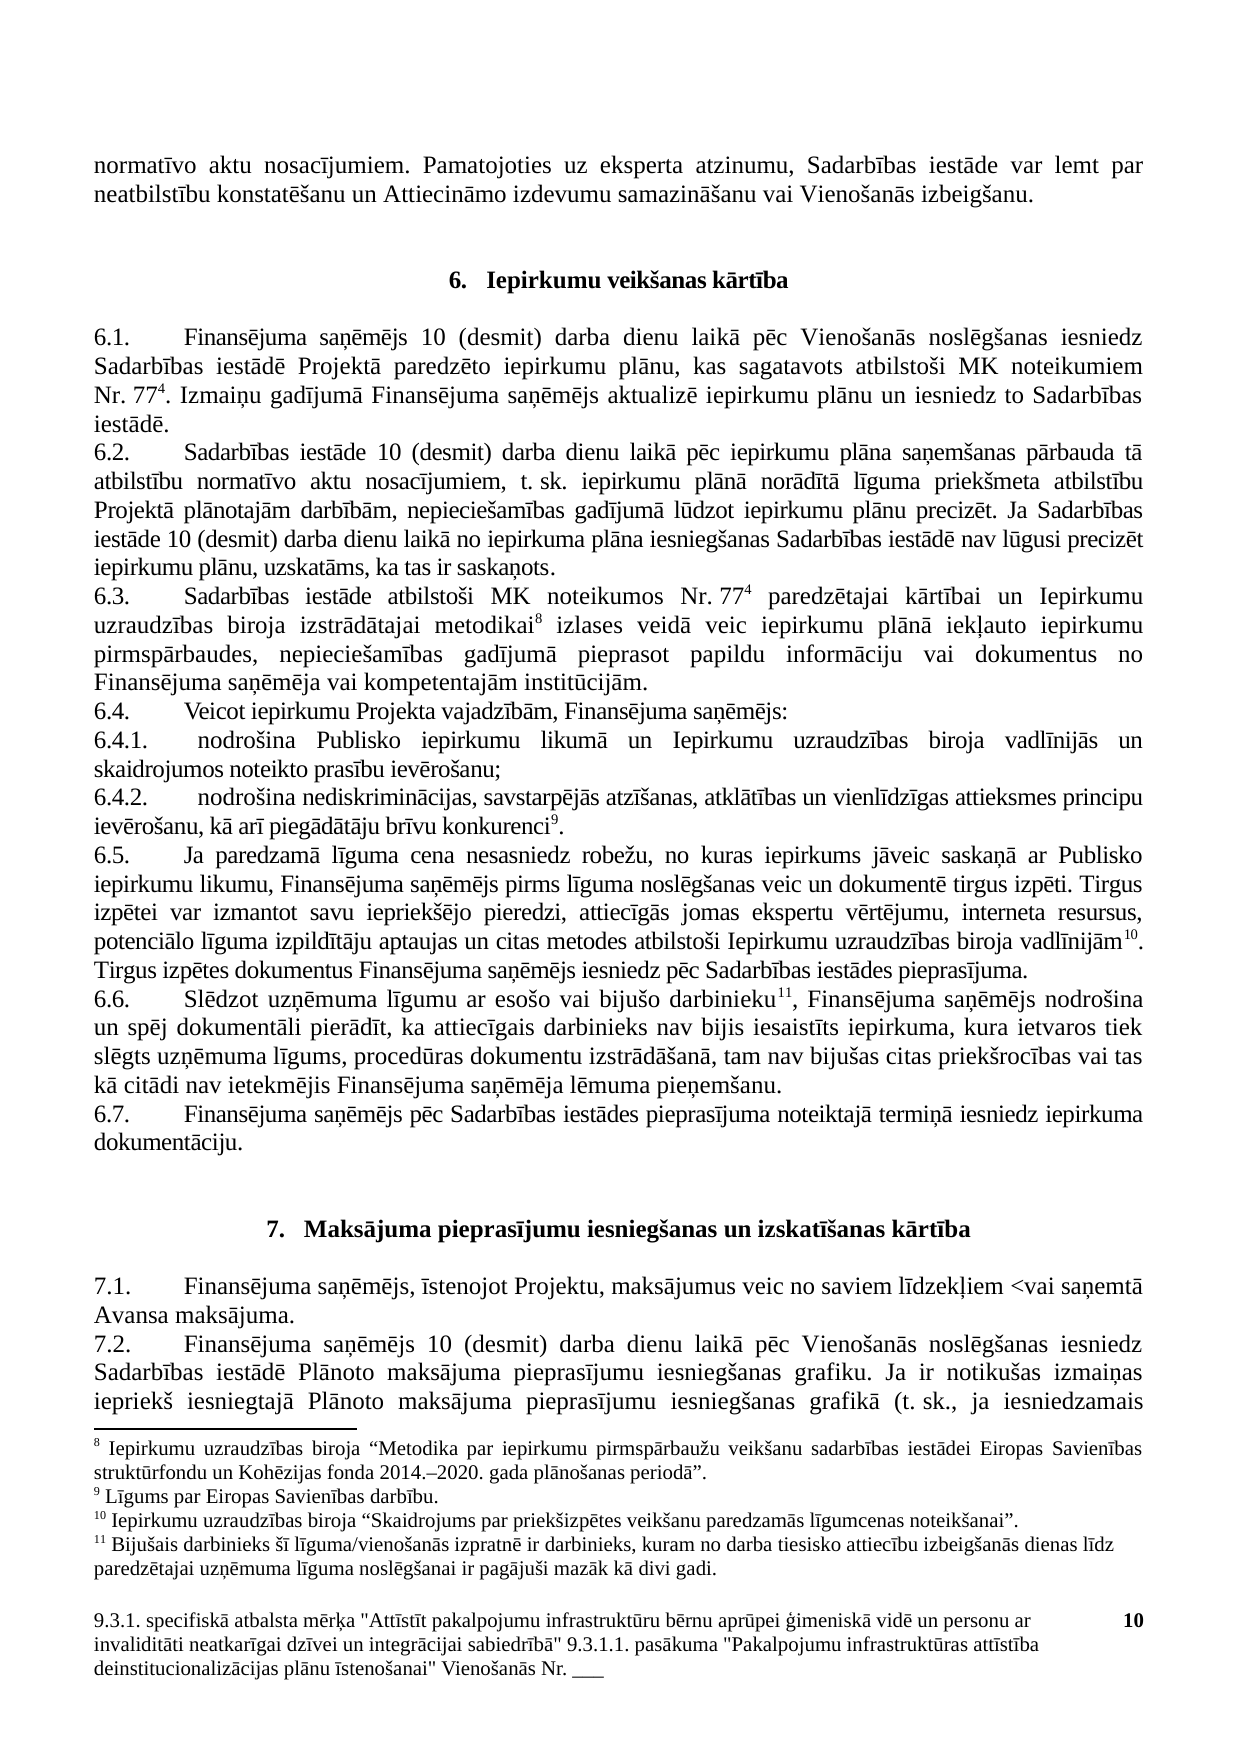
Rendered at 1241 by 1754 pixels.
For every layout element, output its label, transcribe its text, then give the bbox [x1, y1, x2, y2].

list Ja paredzamā līguma cena nesasniedz robežu, no kuras iepirkums jāveic saskaņā ar Publisko iepirkumu likumu, Finansējuma saņēmējs pirms līguma noslēgšanas veic un dokumentē tirgus izpēti. Tirgus izpētei var izmantot savu iepriekšējo pieredzi, attiecīgās jomas ekspertu vērtējumu, interneta resursus, potenciālo līguma izpildītāju aptaujas un citas metodes atbilstoši Iepirkumu uzraudzības biroja vadlīnijām. Tirgus izpētes dokumentus Finansējuma saņēmējs iesniedz pēc Sadarbības iestādes pieprasījuma. [94, 840, 1144, 984]
list nodrošina nediskriminācijas, savstarpējās atzīšanas, atklātības un vienlīdzīgas attieksmes principu ievērošanu, kā arī piegādātāju brīvu konkurenci. [94, 782, 1144, 840]
list Finansējuma saņēmējs, īstenojot Projektu, maksājumus veic no saviem līdzekļiem <vai saņemtā Avansa maksājuma. [94, 1271, 1144, 1329]
list Iepirkumu veikšanas kārtība [94, 265, 1144, 294]
list Finansējuma saņēmējs 10 (desmit) darba dienu laikā pēc Vienošanās noslēgšanas iesniedz Sadarbības iestādē Projektā paredzēto iepirkumu plānu, kas sagatavots atbilstoši MK noteikumiem Nr. 774. Izmaiņu gadījumā Finansējuma saņēmējs aktualizē iepirkumu plānu un iesniedz to Sadarbības iestādē. [94, 322, 1144, 437]
list Maksājuma pieprasījumu iesniegšanas un izskatīšanas kārtība [94, 1214, 1144, 1242]
list Sadarbības iestāde 10 (desmit) darba dienu laikā pēc iepirkumu plāna saņemšanas pārbauda tā atbilstību normatīvo aktu nosacījumiem, t. sk. iepirkumu plānā norādītā līguma priekšmeta atbilstību Projektā plānotajām darbībām, nepieciešamības gadījumā lūdzot iepirkumu plānu precizēt. Ja Sadarbības iestāde 10 (desmit) darba dienu laikā no iepirkuma plāna iesniegšanas Sadarbības iestādē nav lūgusi precizēt iepirkumu plānu, uzskatāms, ka tas ir saskaņots. [94, 437, 1144, 581]
list Slēdzot uzņēmuma līgumu ar esošo vai bijušo darbinieku, Finansējuma saņēmējs nodrošina un spēj dokumentāli pierādīt, ka attiecīgais darbinieks nav bijis iesaistīts iepirkuma, kura ietvaros tiek slēgts uzņēmuma līgums, procedūras dokumentu izstrādāšanā, tam nav bijušas citas priekšrocības vai tas kā citādi nav ietekmējis Finansējuma saņēmēja lēmuma pieņemšanu. [94, 984, 1144, 1099]
list Veicot iepirkumu Projekta vajadzībām, Finansējuma saņēmējs: [94, 696, 1144, 725]
list nodrošina Publisko iepirkumu likumā un Iepirkumu uzraudzības biroja vadlīnijās un skaidrojumos noteikto prasību ievērošanu; [94, 725, 1144, 782]
list Finansējuma saņēmējs pēc Sadarbības iestādes pieprasījuma noteiktajā termiņā iesniedz iepirkuma dokumentāciju. [94, 1099, 1144, 1156]
list Sadarbības iestāde atbilstoši MK noteikumos Nr. 774 paredzētajai kārtībai un Iepirkumu uzraudzības biroja izstrādātajai metodikai izlases veidā veic iepirkumu plānā iekļauto iepirkumu pirmspārbaudes, nepieciešamības gadījumā pieprasot papildu informāciju vai dokumentus no Finansējuma saņēmēja vai kompetentajām institūcijām. [94, 581, 1144, 696]
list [94, 1329, 1144, 1415]
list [94, 150, 1144, 207]
